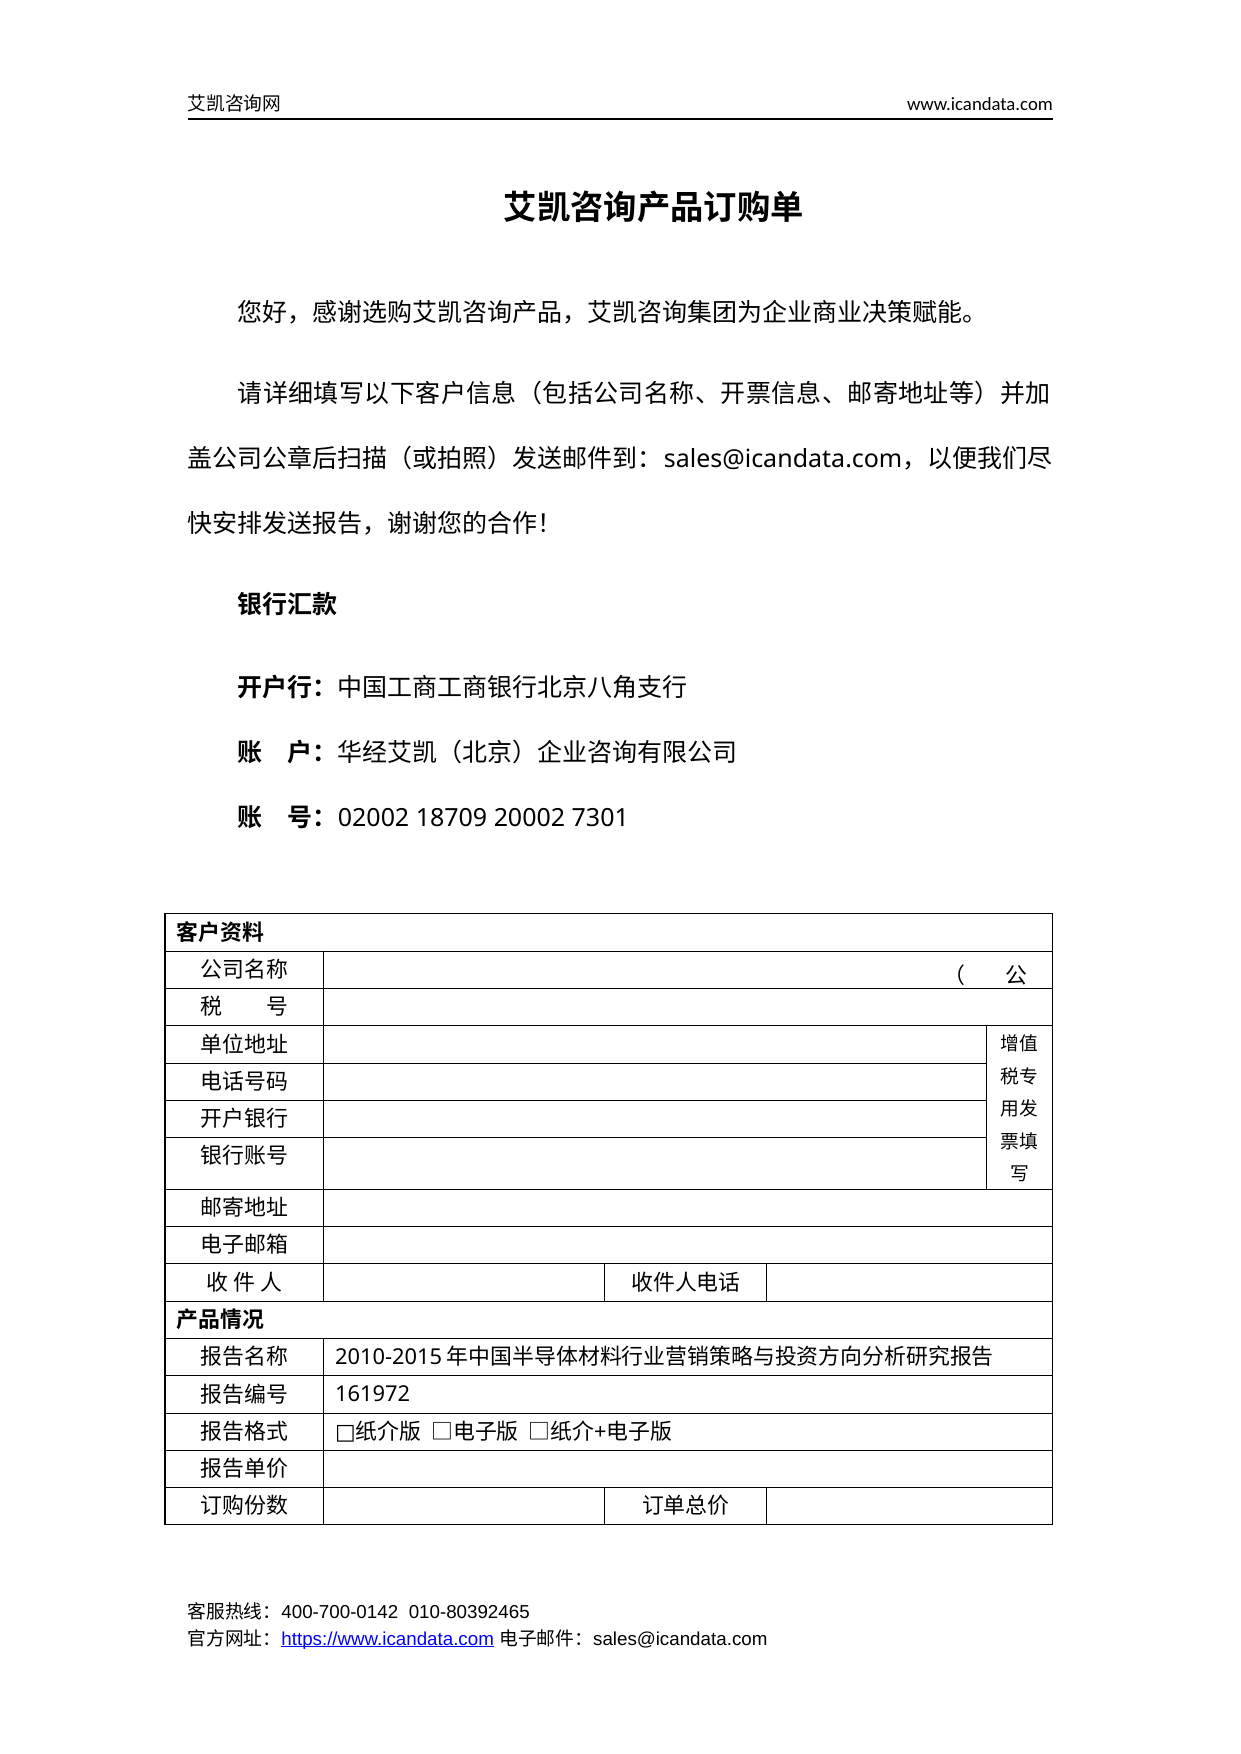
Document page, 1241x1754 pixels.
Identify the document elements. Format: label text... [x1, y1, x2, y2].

text 艾凯咨询产品订购单 [187, 172, 1053, 237]
table_cell □纸介版 □电子版 □纸介+电子版 [324, 1414, 1052, 1450]
text 开户行：中国工商工商银行北京八角支行 [187, 653, 1053, 718]
table_cell 公司名称 [166, 952, 323, 988]
table_cell 收件人电话 [605, 1264, 766, 1301]
table_cell [324, 1264, 604, 1301]
table_cell [324, 1064, 986, 1100]
table_cell 邮寄地址 [166, 1190, 323, 1226]
table_header 客户资料 [166, 914, 1052, 951]
table_cell 2010-2015年中国半导体材料行业营销策略与投资方向分析研究报告 [324, 1339, 1052, 1375]
text 银行汇款 [187, 570, 1053, 635]
table_cell 订单总价 [605, 1488, 766, 1524]
text 账 户：华经艾凯（北京）企业咨询有限公司 [187, 718, 1053, 783]
table_cell 161972 [324, 1376, 1052, 1412]
table_cell 产品情况 [166, 1302, 1052, 1338]
table_cell [324, 1488, 604, 1524]
table_cell 报告名称 [166, 1339, 323, 1375]
table_cell 单位地址 [166, 1026, 323, 1062]
table_cell 报告编号 [166, 1376, 323, 1412]
text 请详细填写以下客户信息（包括公司名称、开票信息、邮寄地址等）并加盖公司公章后扫描（或拍照）发送邮件到：sales@icandata.com，以便我们尽快安排发送报告，谢谢您的合作！ [187, 359, 1053, 554]
table_cell 报告格式 [166, 1414, 323, 1450]
table_cell [324, 952, 1052, 988]
text 您好，感谢选购艾凯咨询产品，艾凯咨询集团为企业商业决策赋能。 [187, 278, 1053, 343]
table_cell [767, 1264, 1052, 1301]
table_cell 电话号码 [166, 1064, 323, 1100]
table_cell [324, 1190, 1052, 1226]
text 账 号：02002 18709 20002 7301 [187, 783, 1053, 848]
table_cell [324, 1026, 986, 1062]
table_cell [324, 1138, 986, 1189]
table_cell [324, 1227, 1052, 1263]
table_cell 收 件 人 [166, 1264, 323, 1301]
table_cell 报告单价 [166, 1451, 323, 1487]
table_cell 开户银行 [166, 1101, 323, 1137]
table_cell [324, 1451, 1052, 1487]
table_cell [767, 1488, 1052, 1524]
table_cell 订购份数 [166, 1488, 323, 1524]
table_cell [324, 1101, 986, 1137]
table_cell 电子邮箱 [166, 1227, 323, 1263]
table_cell 银行账号 [166, 1138, 323, 1189]
table_cell 增值税专用发票填写 [987, 1026, 1052, 1189]
table_cell 税 号 [166, 989, 323, 1025]
table_cell [324, 989, 1052, 1025]
